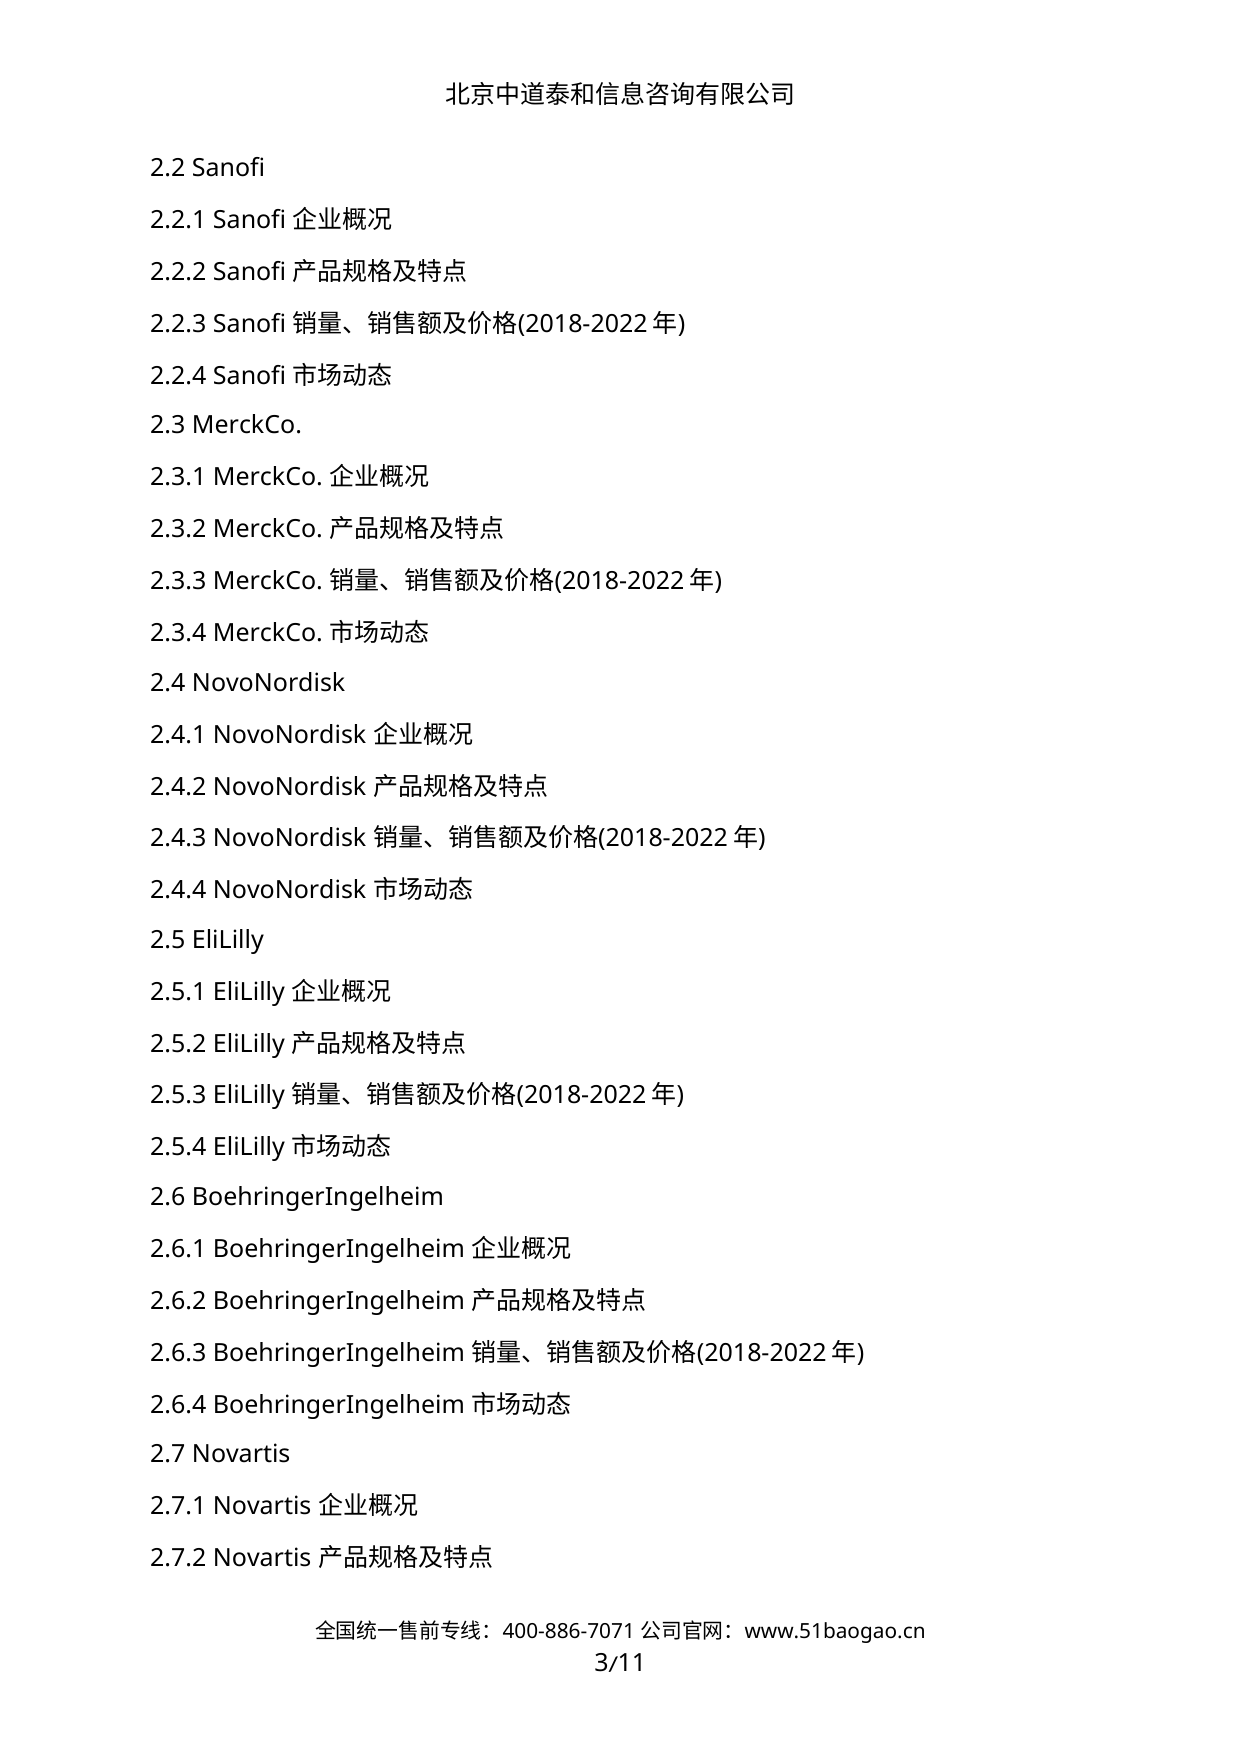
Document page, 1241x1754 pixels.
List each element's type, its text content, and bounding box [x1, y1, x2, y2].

text 2.4.2 NovoNordisk 产品规格及特点 [150, 766, 1090, 802]
text 2.6.4 BoehringerIngelheim 市场动态 [150, 1384, 1090, 1420]
text 2.6.2 BoehringerIngelheim 产品规格及特点 [150, 1280, 1090, 1317]
text 2.5.2 EliLilly 产品规格及特点 [150, 1023, 1090, 1059]
text 2.6 BoehringerIngelheim [150, 1179, 1090, 1213]
text 2.5 EliLilly [150, 922, 1090, 956]
text 2.7 Novartis [150, 1436, 1090, 1470]
text 2.3.3 MerckCo. 销量、销售额及价格(2018-2022年) [150, 561, 1090, 597]
text 2.3.1 MerckCo. 企业概况 [150, 457, 1090, 493]
text 2.5.3 EliLilly 销量、销售额及价格(2018-2022年) [150, 1075, 1090, 1111]
text 2.7.2 Novartis 产品规格及特点 [150, 1537, 1090, 1574]
text 2.4 NovoNordisk [150, 664, 1090, 698]
text 2.3 MerckCo. [150, 407, 1090, 441]
text 2.3.4 MerckCo. 市场动态 [150, 612, 1090, 649]
text 2.2.4 Sanofi 市场动态 [150, 355, 1090, 392]
text 2.4.4 NovoNordisk 市场动态 [150, 870, 1090, 906]
text 2.4.1 NovoNordisk 企业概况 [150, 714, 1090, 750]
text 2.2.1 Sanofi 企业概况 [150, 200, 1090, 236]
text 2.2 Sanofi [150, 150, 1090, 184]
text 2.5.1 EliLilly 企业概况 [150, 971, 1090, 1007]
text 2.6.1 BoehringerIngelheim 企业概况 [150, 1228, 1090, 1265]
text 2.3.2 MerckCo. 产品规格及特点 [150, 509, 1090, 545]
text 2.2.3 Sanofi 销量、销售额及价格(2018-2022年) [150, 303, 1090, 340]
text 2.5.4 EliLilly 市场动态 [150, 1127, 1090, 1163]
text 2.7.1 Novartis 企业概况 [150, 1486, 1090, 1522]
text 2.6.3 BoehringerIngelheim 销量、销售额及价格(2018-2022年) [150, 1332, 1090, 1368]
text 2.4.3 NovoNordisk 销量、销售额及价格(2018-2022年) [150, 818, 1090, 854]
text 2.2.2 Sanofi 产品规格及特点 [150, 252, 1090, 288]
